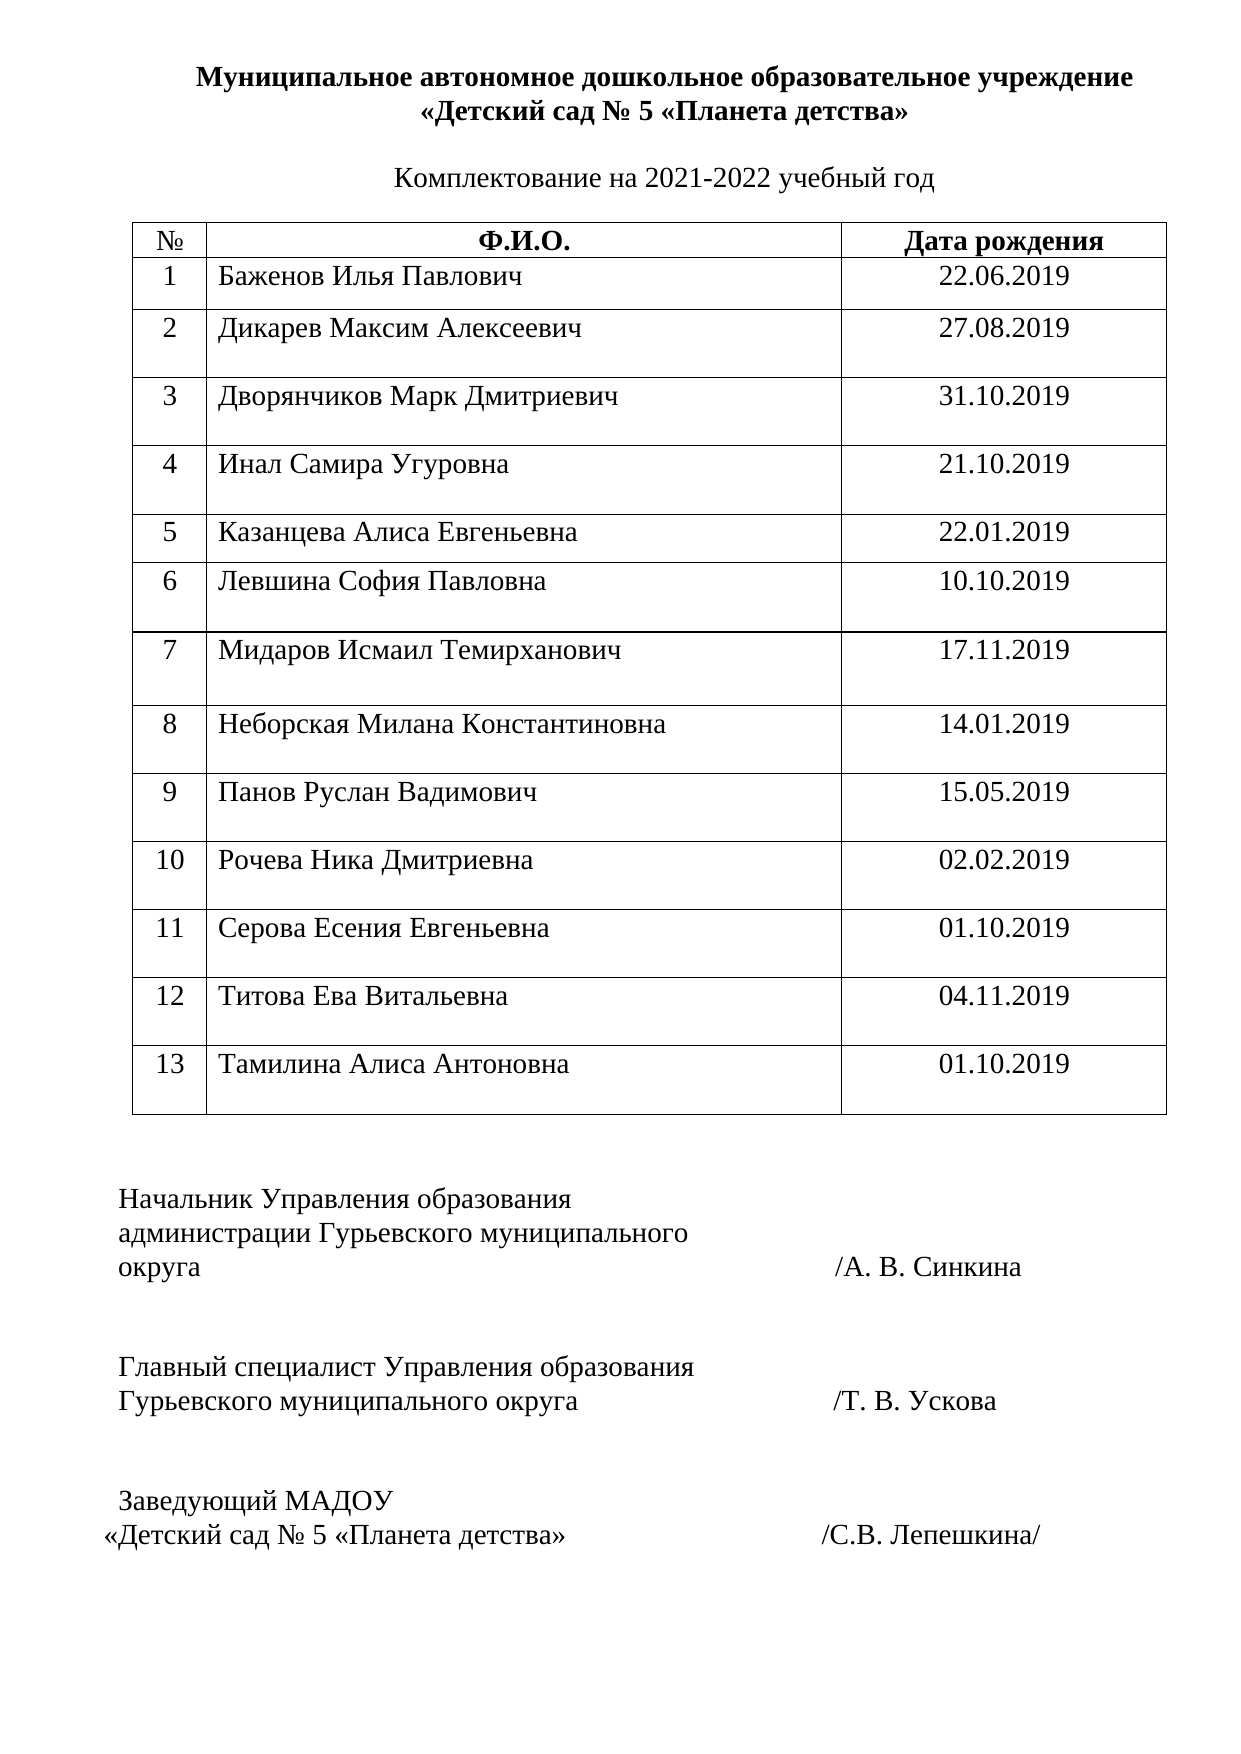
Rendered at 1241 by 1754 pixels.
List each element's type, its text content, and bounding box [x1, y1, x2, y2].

table_cell Казанцева Алиса Евгеньевна [207, 515, 841, 562]
table_cell Рочева Ника Дмитриевна [207, 842, 841, 909]
text Гурьевского муниципального округа /Т. В. Ускова [118, 1383, 1152, 1416]
text «Детский сад № 5 «Планета детства» [177, 93, 1152, 126]
table_cell 15.05.2019 [842, 774, 1166, 841]
table_cell 6 [133, 563, 206, 631]
table_cell 10.10.2019 [842, 563, 1166, 631]
table_cell Баженов Илья Павлович [207, 258, 841, 309]
table_cell 2 [133, 310, 206, 377]
table_cell Серова Есения Евгеньевна [207, 910, 841, 977]
table_cell 22.06.2019 [842, 258, 1166, 309]
text Главный специалист Управления образования [118, 1349, 1152, 1383]
text «Детский сад № 5 «Планета детства» /С.В. Лепешкина/ [103, 1517, 1152, 1551]
table_cell Неборская Милана Константиновна [207, 706, 841, 773]
table_cell 01.10.2019 [842, 910, 1166, 977]
table_cell 8 [133, 706, 206, 773]
table_cell Инал Самира Угуровна [207, 446, 841, 513]
table_cell Титова Ева Витальевна [207, 978, 841, 1045]
table_cell Мидаров Исмаил Темирханович [207, 633, 841, 705]
table_cell 17.11.2019 [842, 633, 1166, 705]
table_cell 27.08.2019 [842, 310, 1166, 377]
text Муниципальное автономное дошкольное образовательное учреждение [177, 59, 1152, 93]
table_header Ф.И.О. [207, 223, 841, 257]
table_cell 3 [133, 378, 206, 445]
table_cell Дворянчиков Марк Дмитриевич [207, 378, 841, 445]
text Заведующий МАДОУ [118, 1483, 1152, 1517]
text Начальник Управления образования [118, 1182, 1152, 1215]
table_cell Тамилина Алиса Антоновна [207, 1046, 841, 1113]
table_cell 31.10.2019 [842, 378, 1166, 445]
table_cell 13 [133, 1046, 206, 1113]
table_cell Левшина София Павловна [207, 563, 841, 631]
table_cell 22.01.2019 [842, 515, 1166, 562]
text Комплектование на 2021-2022 учебный год [177, 160, 1152, 193]
table_cell 12 [133, 978, 206, 1045]
table_cell 9 [133, 774, 206, 841]
table_cell 10 [133, 842, 206, 909]
table_cell 01.10.2019 [842, 1046, 1166, 1113]
table_header Дата рождения [842, 223, 1166, 257]
table_cell 02.02.2019 [842, 842, 1166, 909]
table_cell Панов Руслан Вадимович [207, 774, 841, 841]
table_cell 21.10.2019 [842, 446, 1166, 513]
table_cell Дикарев Максим Алексеевич [207, 310, 841, 377]
table_cell 11 [133, 910, 206, 977]
table_cell 7 [133, 633, 206, 705]
table_cell 14.01.2019 [842, 706, 1166, 773]
text администрации Гурьевского муниципального [118, 1215, 1152, 1249]
text округа /А. В. Синкина [103, 1249, 1152, 1282]
table_cell 4 [133, 446, 206, 513]
table_header № [133, 223, 206, 257]
table_cell 5 [133, 515, 206, 562]
table_cell 1 [133, 258, 206, 309]
table_cell 04.11.2019 [842, 978, 1166, 1045]
